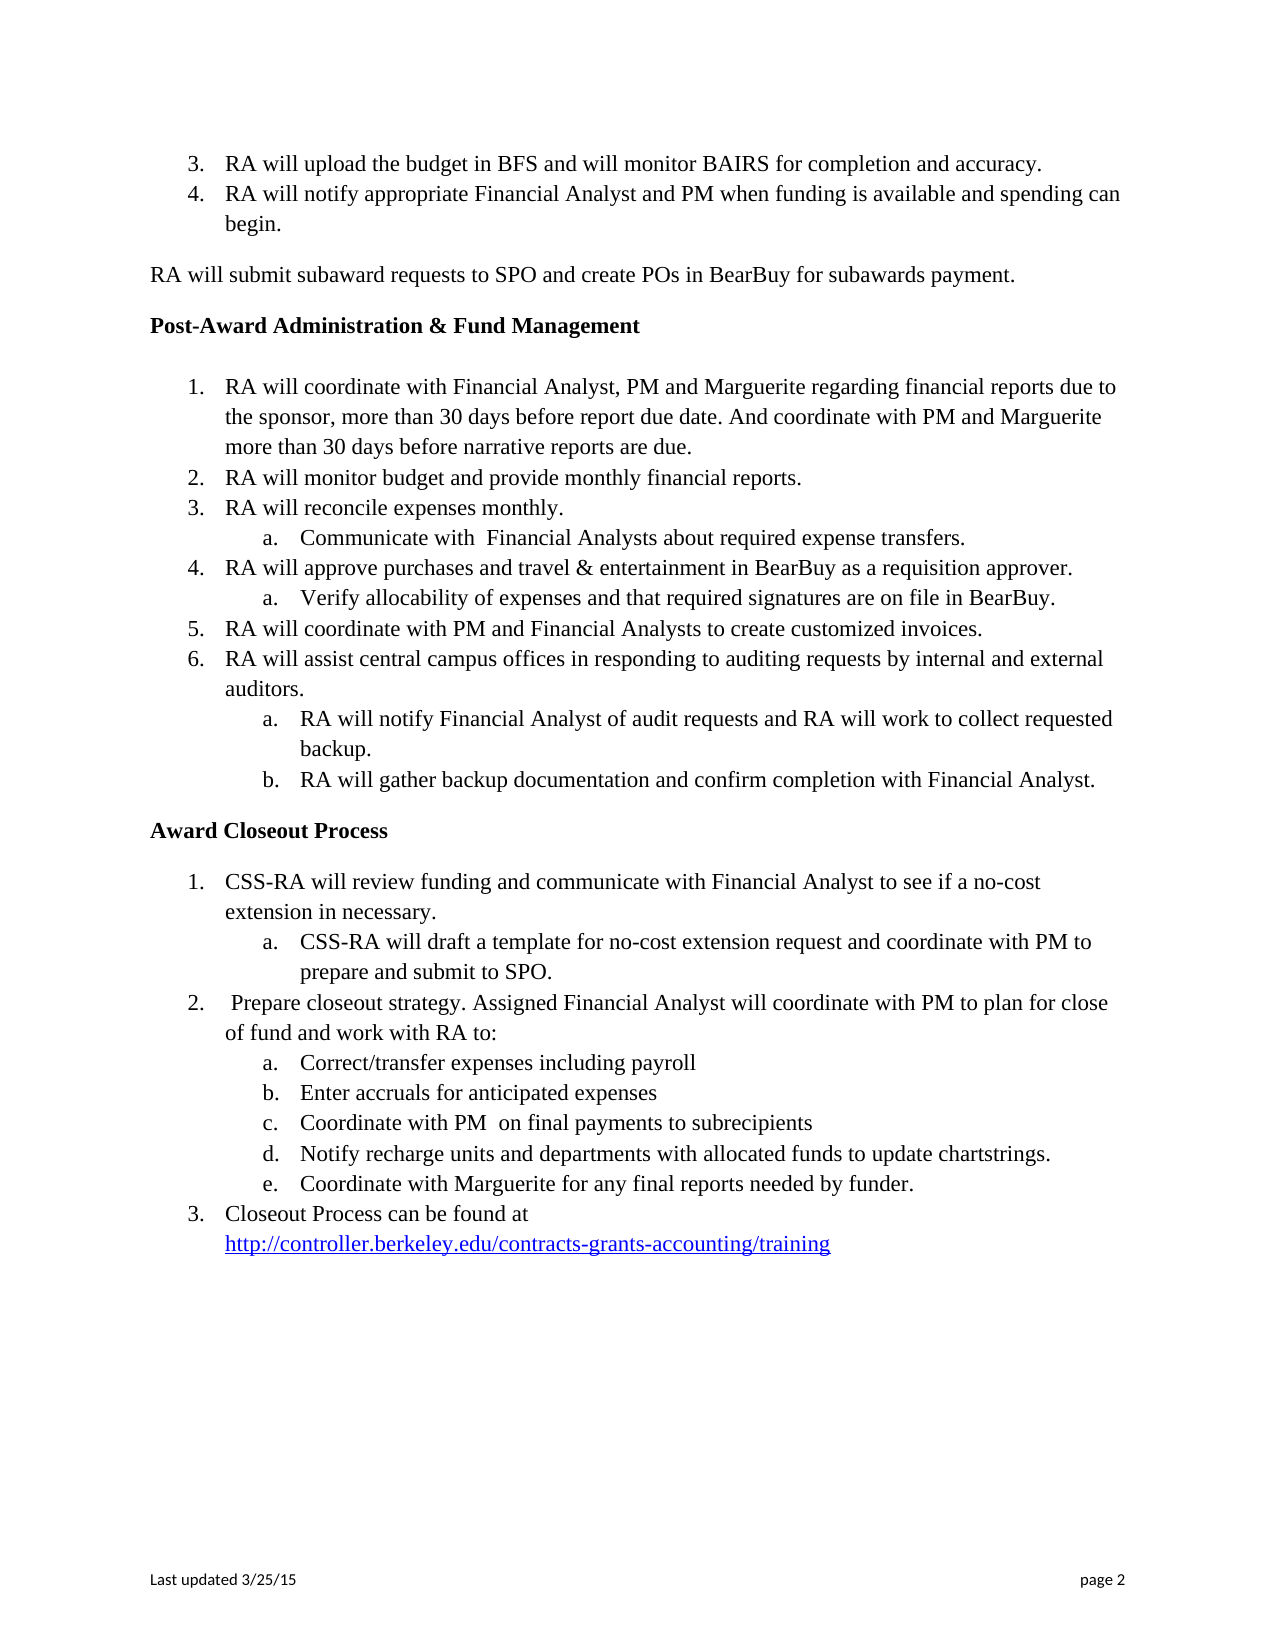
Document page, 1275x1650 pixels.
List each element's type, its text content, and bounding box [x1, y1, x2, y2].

list Notify recharge units and departments with allocated funds to update chartstrings. [262, 1139, 1125, 1166]
list Coordinate with Marguerite for any final reports needed by funder. [262, 1170, 1125, 1196]
list Prepare closeout strategy. Assigned Financial Analyst will coordinate with PM to plan for close of fund and work with RA to: [187, 988, 1125, 1045]
list Correct/transfer expenses including payroll [262, 1049, 1125, 1075]
list Verify allocability of expenses and that required signatures are on file in BearBuy. [262, 584, 1125, 611]
list Communicate with Financial Analysts about required expense transfers. [262, 524, 1125, 550]
list Enter accruals for anticipated expenses [262, 1079, 1125, 1106]
list CSS-RA will draft a template for no-cost extension request and coordinate with PM to prepare and submit to SPO. [262, 928, 1125, 985]
list RA will monitor budget and provide monthly financial reports. [187, 463, 1125, 490]
list RA will gather backup documentation and confirm completion with Financial Analyst. [262, 766, 1125, 792]
list Coordinate with PM on final payments to subrecipients [262, 1109, 1125, 1136]
list CSS-RA will review funding and communicate with Financial Analyst to see if a no-cost extension in necessary. [187, 868, 1125, 924]
list RA will reconcile expenses monthly. [187, 494, 1125, 520]
list Closeout Process can be found at http://controller.berkeley.edu/contracts-grants-accounting/training [187, 1200, 1125, 1257]
list RA will coordinate with Financial Analyst, PM and Marguerite regarding financial reports due to the sponsor, more than 30 days before report due date. And coordinate with PM and Marguerite more than 30 days before narrative reports are due. [187, 373, 1125, 460]
list Post-Award Administration & Fund Management [150, 312, 1125, 339]
text Award Closeout Process [150, 817, 1125, 843]
text RA will submit subaward requests to SPO and create POs in BearBuy for subawards payment. [150, 261, 1125, 288]
list RA will assist central campus offices in responding to auditing requests by internal and external auditors. [187, 645, 1125, 701]
list RA will approve purchases and travel & entertainment in BearBuy as a requisition approver. [187, 554, 1125, 581]
list RA will coordinate with PM and Financial Analysts to create customized invoices. [187, 614, 1125, 641]
list RA will notify Financial Analyst of audit requests and RA will work to collect requested backup. [262, 705, 1125, 762]
list RA will upload the budget in BFS and will monitor BAIRS for completion and accuracy. [187, 150, 1125, 176]
list RA will notify appropriate Financial Analyst and PM when funding is available and spending can begin. [187, 180, 1125, 237]
